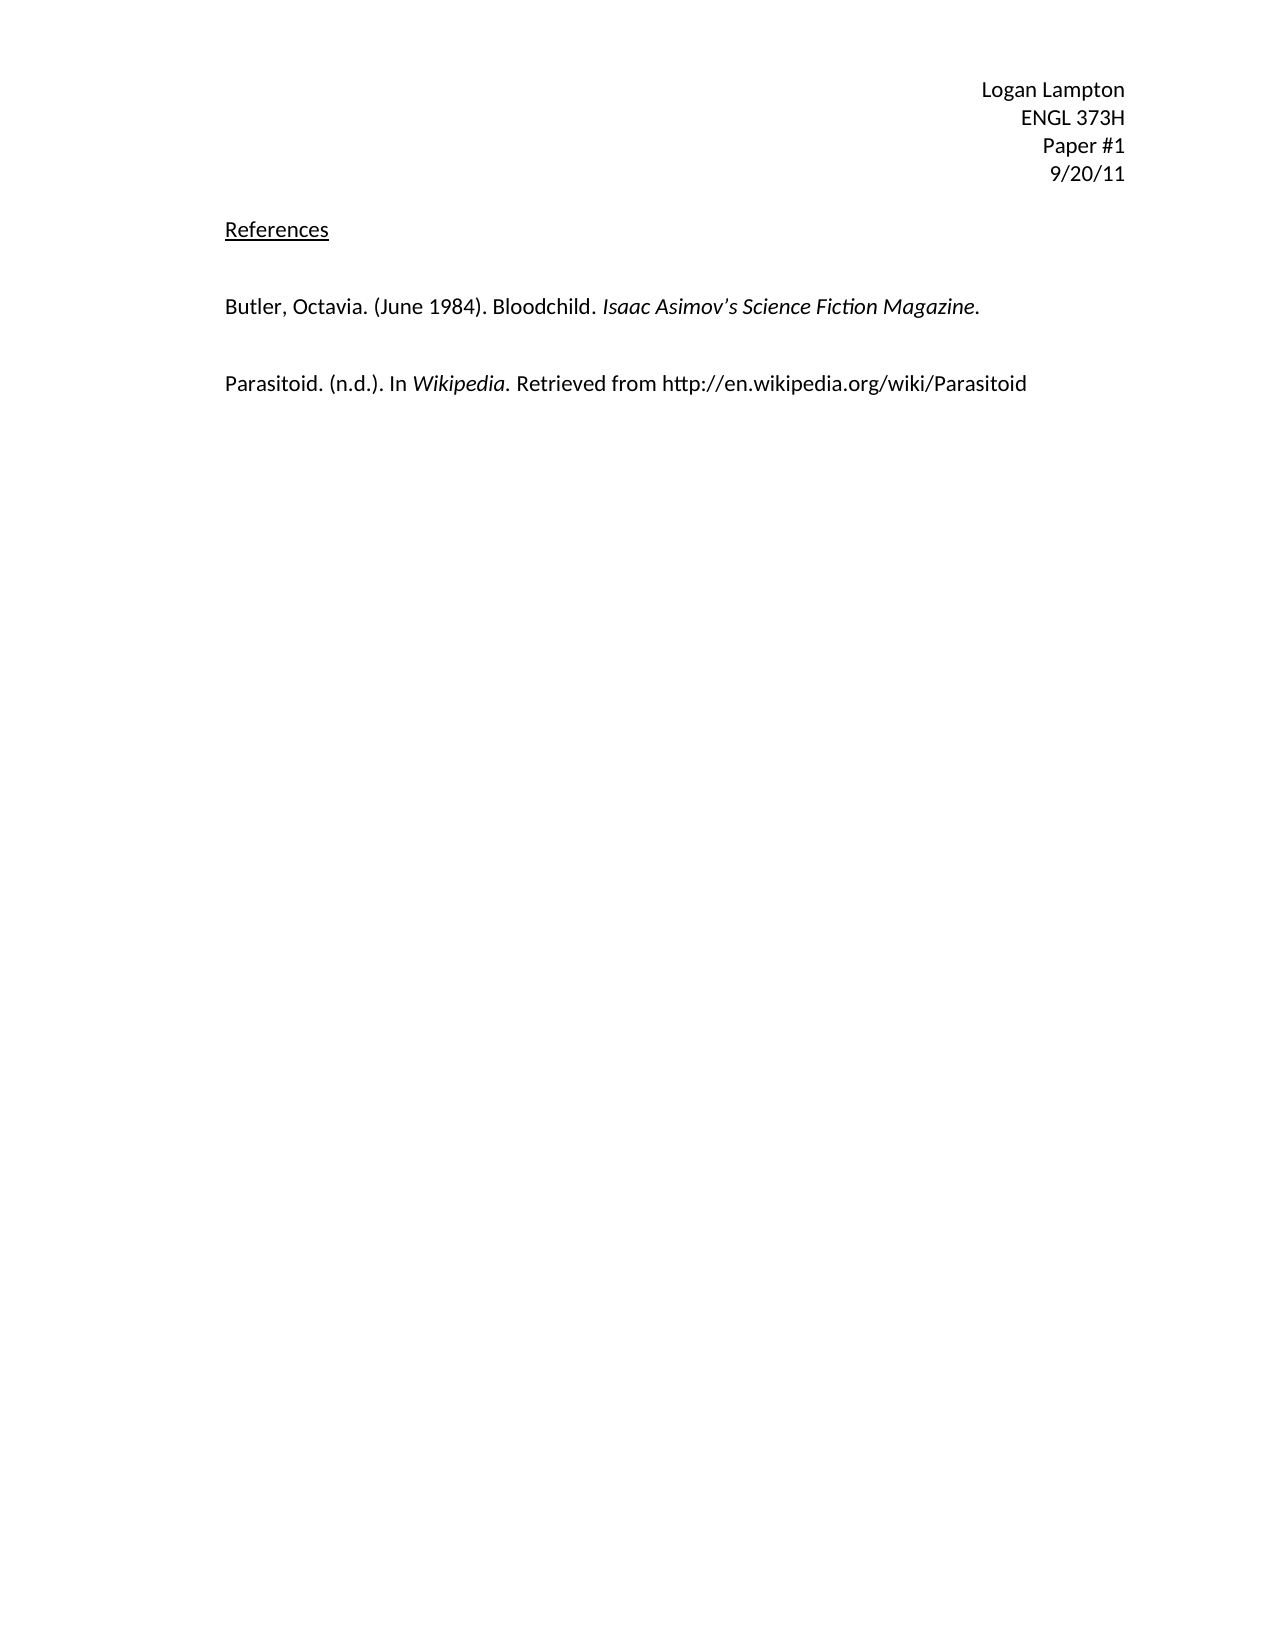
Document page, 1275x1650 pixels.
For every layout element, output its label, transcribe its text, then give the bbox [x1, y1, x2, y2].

text References [150, 215, 1125, 243]
text Parasitoid. (n.d.). In Wikipedia. Retrieved from http://en.wikipedia.org/wiki/Parasitoid [150, 369, 1125, 397]
text Butler, Octavia. (June 1984). Bloodchild. Isaac Asimov’s Science Fiction Magazine. [150, 292, 1125, 320]
